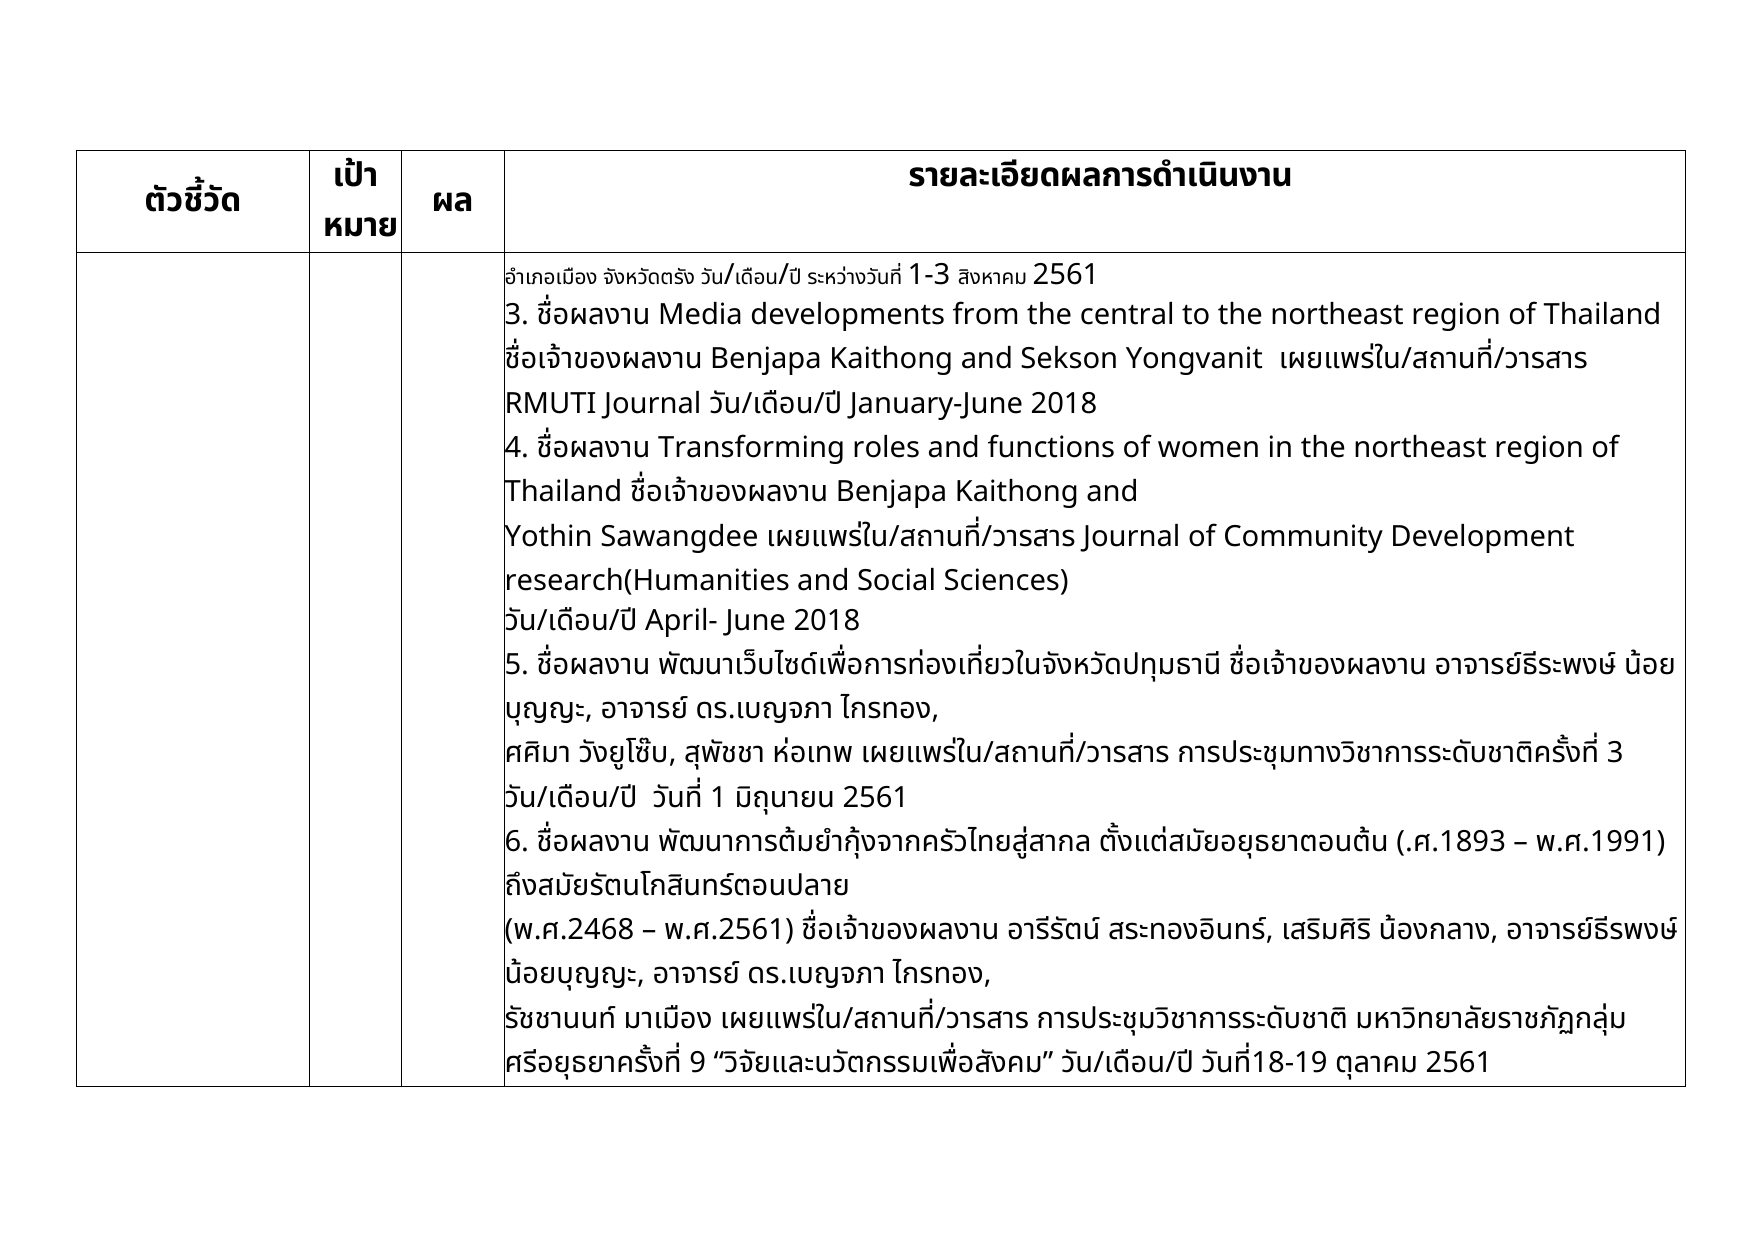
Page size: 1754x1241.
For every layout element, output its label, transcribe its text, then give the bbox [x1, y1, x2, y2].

table_header รายละเอียดผลการดำเนินงาน [505, 151, 1685, 252]
table_header ผล [402, 151, 504, 252]
table_header เป้าหมาย [310, 151, 401, 252]
table_header ตัวชี้วัด [77, 151, 309, 252]
